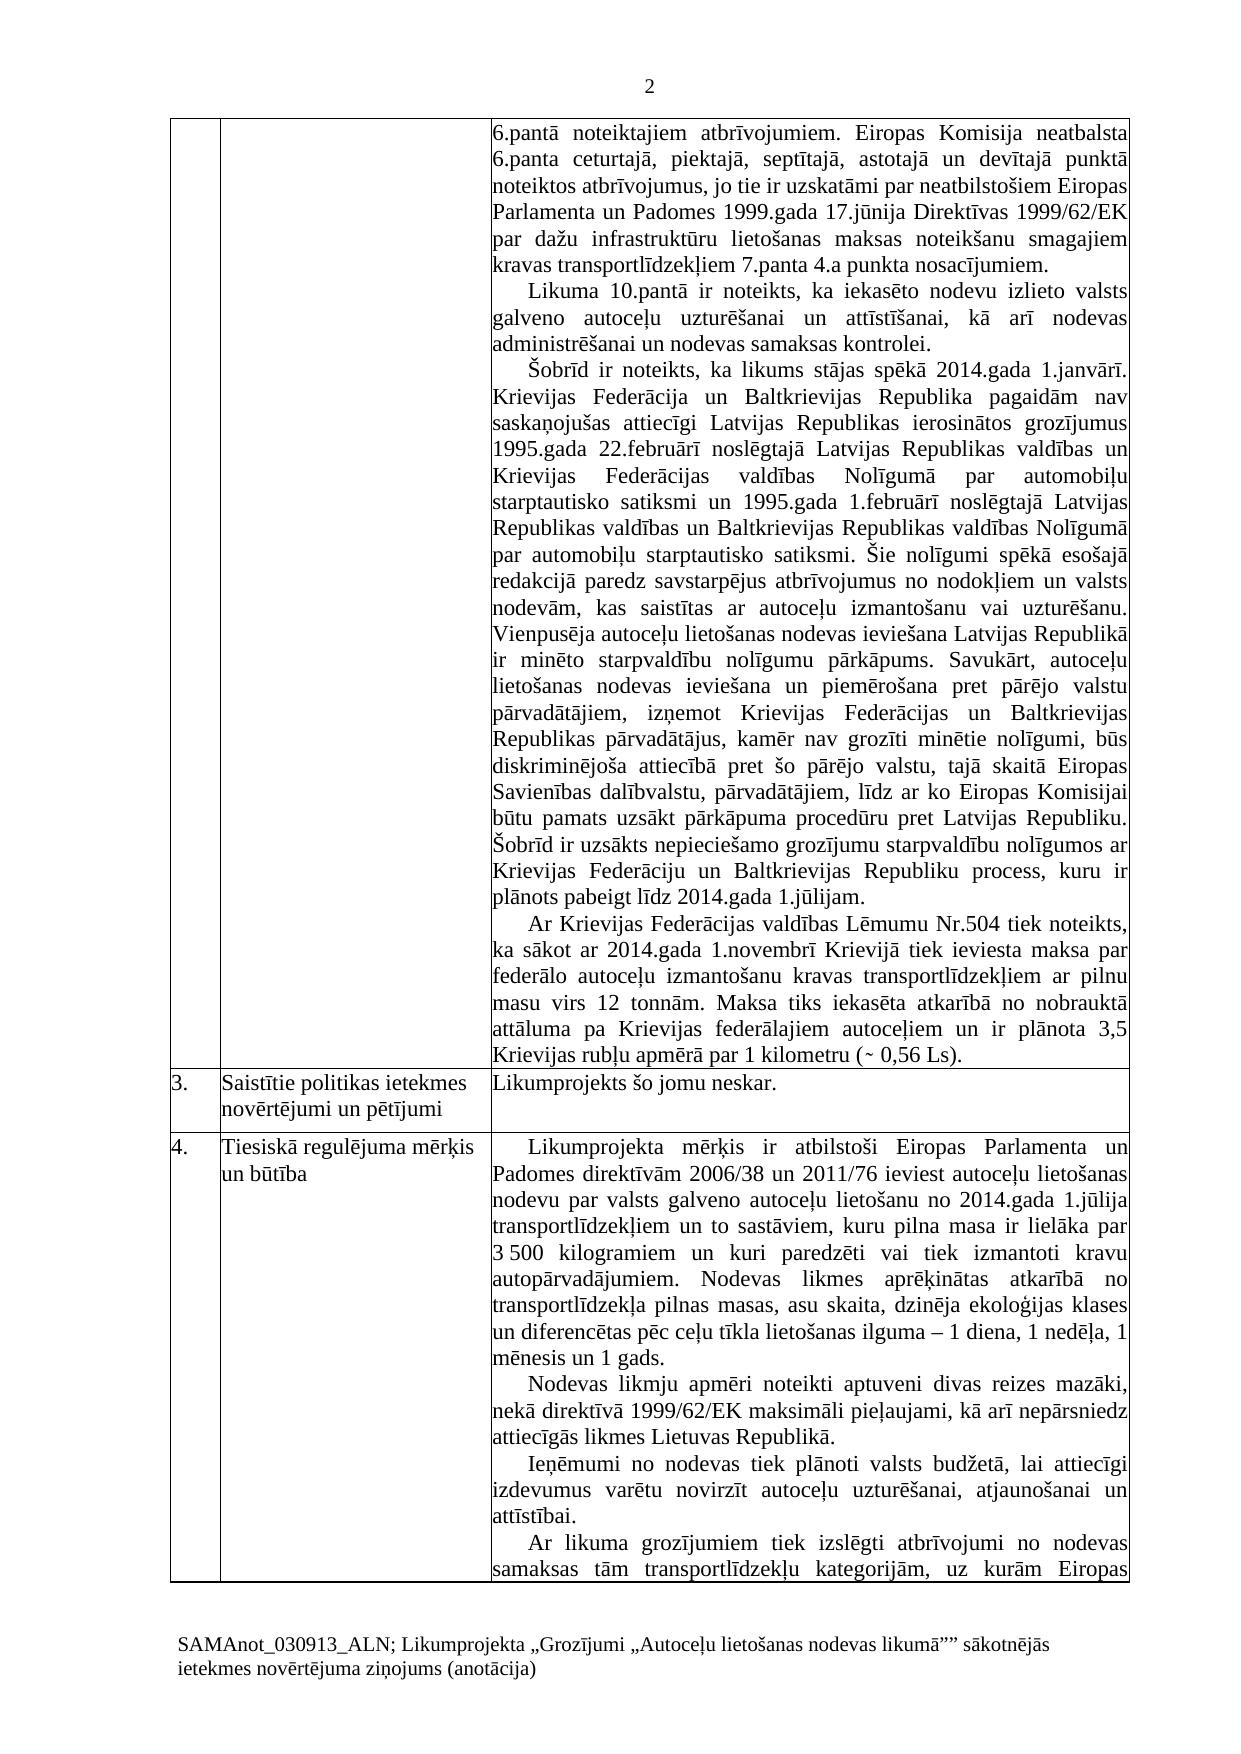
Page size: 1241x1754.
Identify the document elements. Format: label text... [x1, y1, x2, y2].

table_cell 4. [171, 1133, 220, 1581]
table_cell 3. [171, 1069, 220, 1132]
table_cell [221, 1133, 491, 1581]
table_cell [492, 119, 1129, 1068]
table_cell 2. [171, 119, 220, 1068]
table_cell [221, 119, 491, 1068]
table_cell Saistītie politikas ietekmes novērtējumi un pētījumi [221, 1069, 491, 1132]
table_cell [492, 1133, 1129, 1581]
table_cell Likumprojekts šo jomu neskar. [492, 1069, 1129, 1132]
